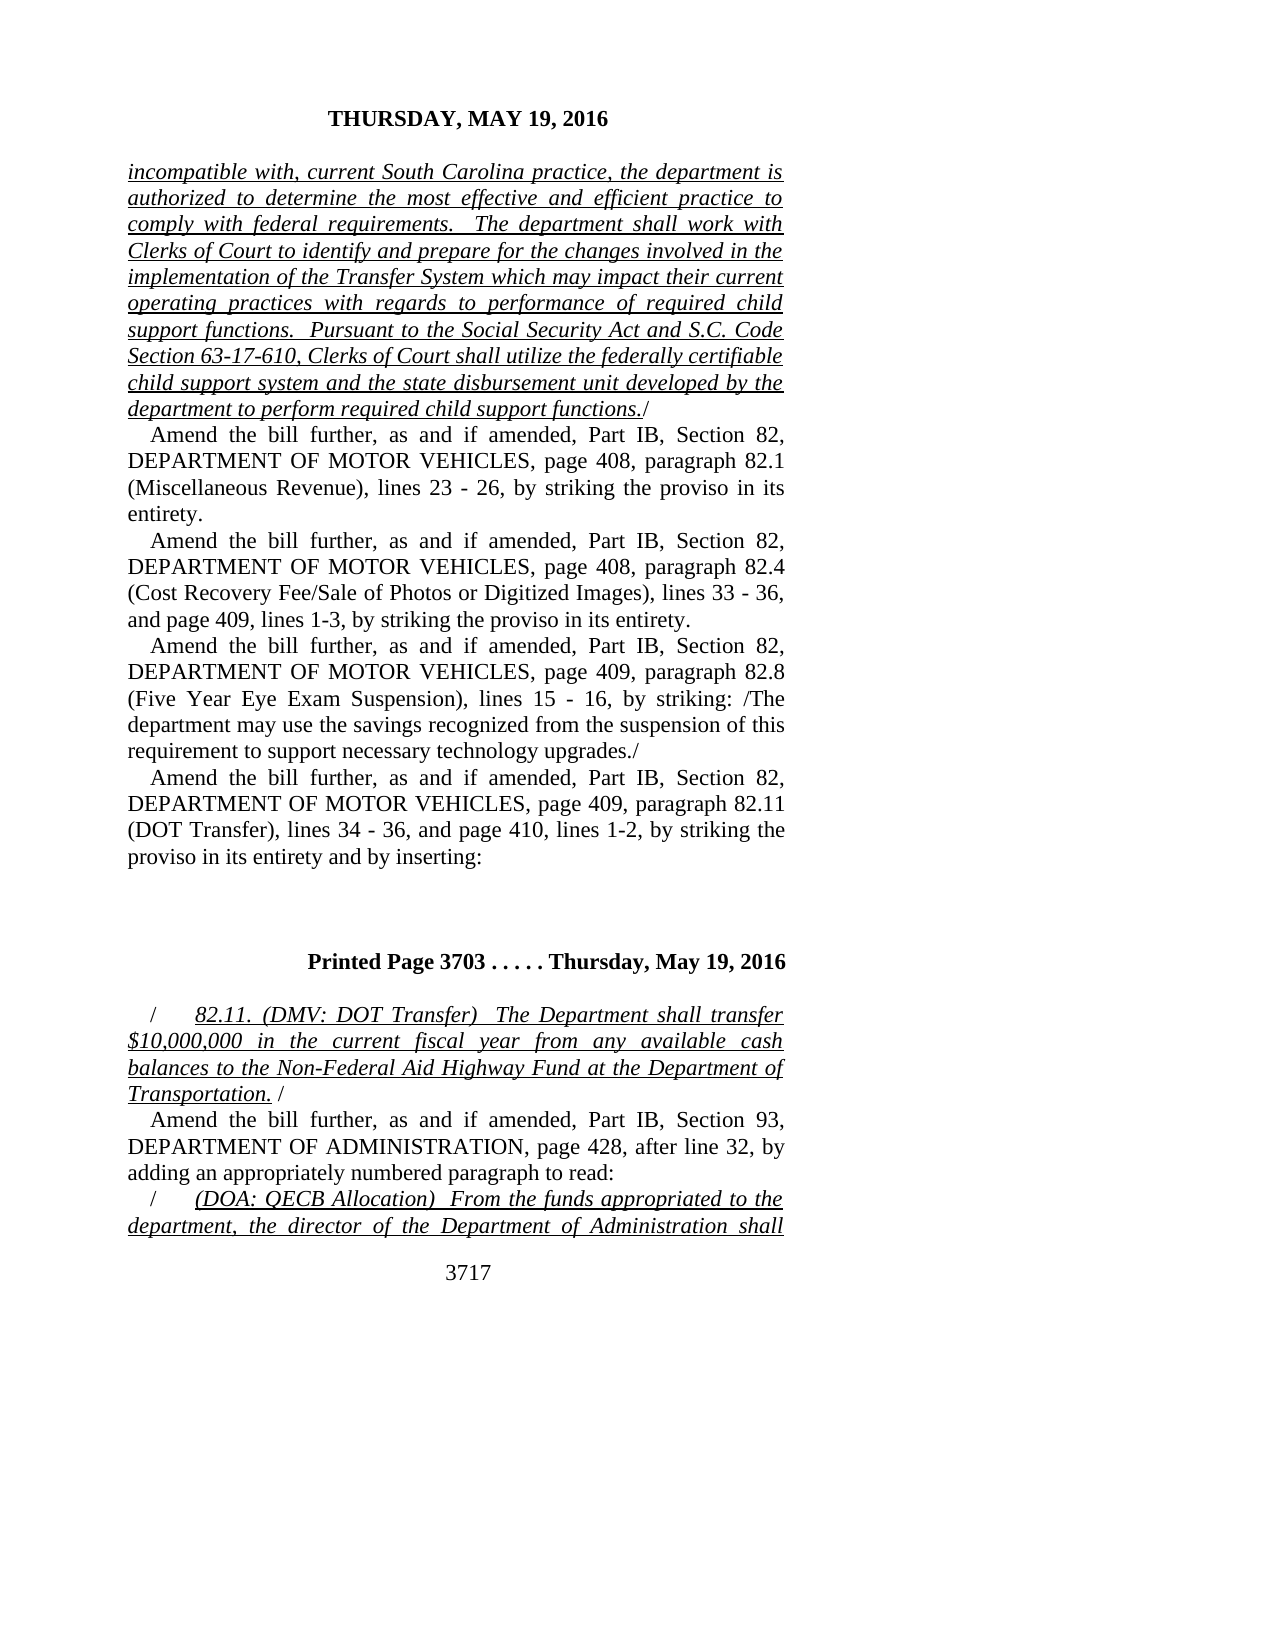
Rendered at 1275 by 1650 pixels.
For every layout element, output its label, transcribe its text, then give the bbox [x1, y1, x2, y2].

text / 82.11. (DMV: DOT Transfer) The Department shall transfer $10,000,000 in the current fiscal year from any available cash balances to the Non-Federal Aid Highway Fund at the Department of Transportation. / [127, 1001, 786, 1106]
text Amend the bill further, as and if amended, Part IB, Section 82, DEPARTMENT OF MOTOR VEHICLES, page 409, paragraph 82.8 (Five Year Eye Exam Suspension), lines 15 - 16, by striking: /The department may use the savings recognized from the suspension of this requirement to support necessary technology upgrades./ [127, 632, 786, 764]
text Amend the bill further, as and if amended, Part IB, Section 93, DEPARTMENT OF ADMINISTRATION, page 428, after line 32, by adding an appropriately numbered paragraph to read: [127, 1106, 786, 1186]
text Amend the bill further, as and if amended, Part IB, Section 82, DEPARTMENT OF MOTOR VEHICLES, page 408, paragraph 82.1 (Miscellaneous Revenue), lines 23 - 26, by striking the proviso in its entirety. [127, 421, 786, 527]
text Printed Page 3703 . . . . . Thursday, May 19, 2016 [127, 948, 786, 975]
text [127, 158, 786, 421]
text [127, 1186, 786, 1238]
text Amend the bill further, as and if amended, Part IB, Section 82, DEPARTMENT OF MOTOR VEHICLES, page 409, paragraph 82.11 (DOT Transfer), lines 34 - 36, and page 410, lines 1-2, by striking the proviso in its entirety and by inserting: [127, 764, 786, 869]
text Amend the bill further, as and if amended, Part IB, Section 82, DEPARTMENT OF MOTOR VEHICLES, page 408, paragraph 82.4 (Cost Recovery Fee/Sale of Photos or Digitized Images), lines 33 - 36, and page 409, lines 1-3, by striking the proviso in its entirety. [127, 527, 786, 632]
